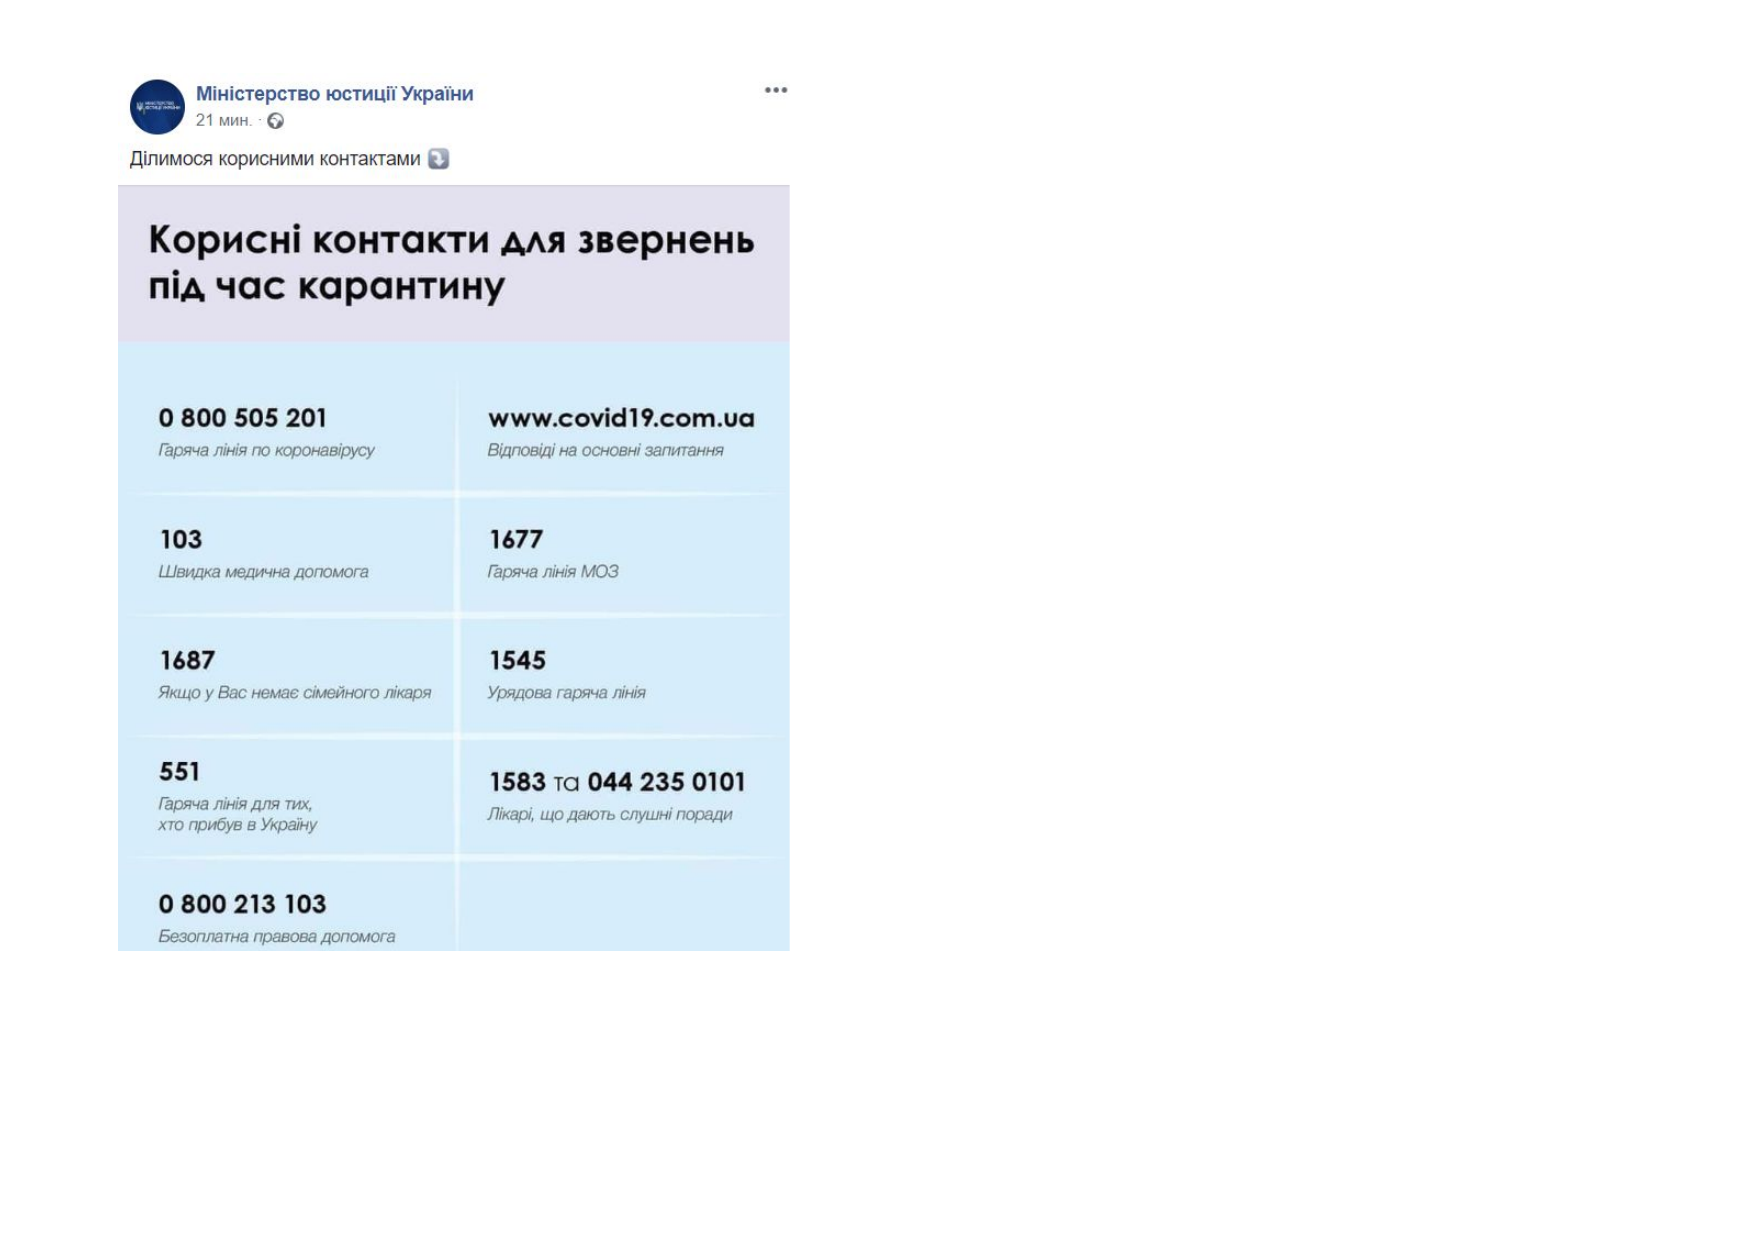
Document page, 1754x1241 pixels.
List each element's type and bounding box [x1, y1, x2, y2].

picture [118, 73, 790, 951]
